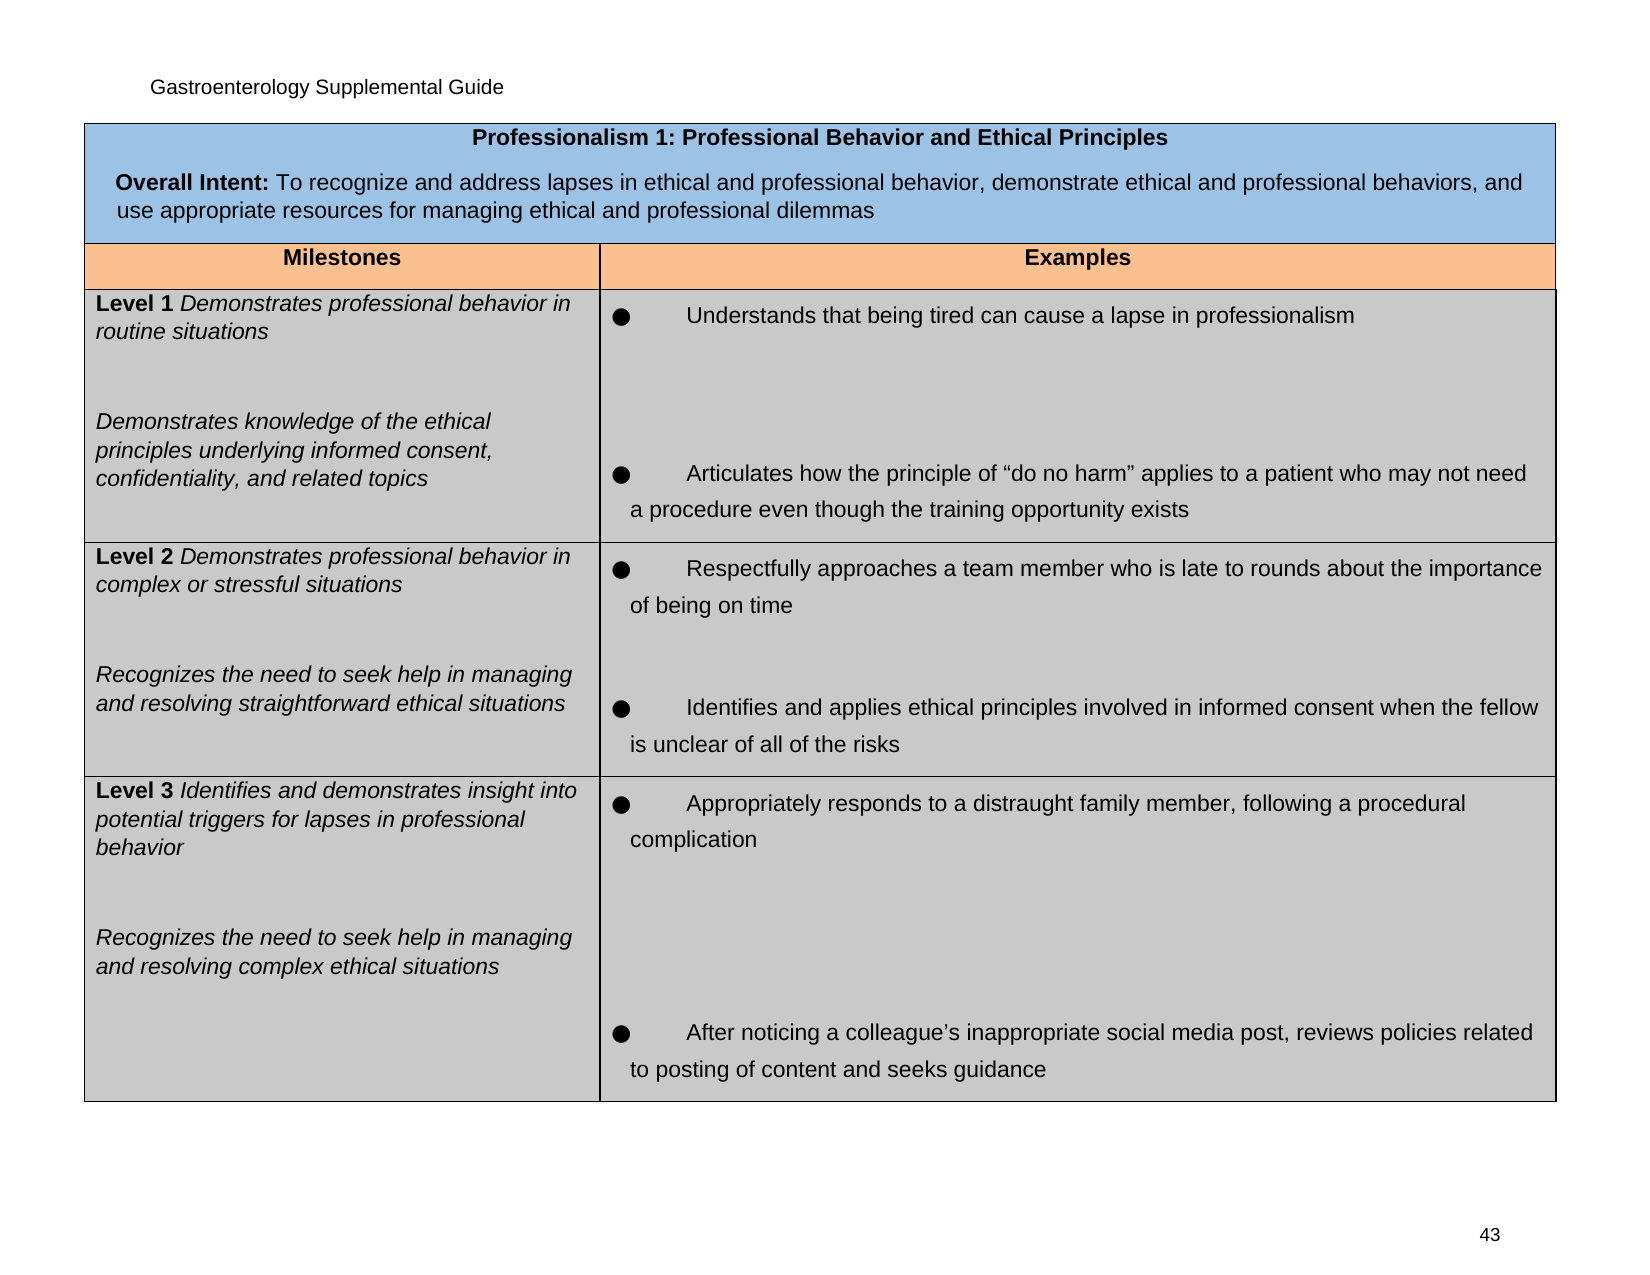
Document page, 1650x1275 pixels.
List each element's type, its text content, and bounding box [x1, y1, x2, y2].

table_cell Level 2 Demonstrates professional behavior in complex or stressful situations Recognizes the need to seek help in managing and resolving straightforward ethical situations [85, 543, 599, 776]
table_cell Respectfully approaches a team member who is late to rounds about the importance of being on time Identifies and applies ethical principles involved in informed consent when the fellow is unclear of all of the risks [601, 543, 1555, 776]
table_cell Milestones [85, 244, 599, 289]
table_cell Understands that being tired can cause a lapse in professionalism Articulates how the principle of “do no harm” applies to a patient who may not need a procedure even though the training opportunity exists [601, 290, 1555, 542]
table_cell Level 1 Demonstrates professional behavior in routine situations Demonstrates knowledge of the ethical principles underlying informed consent, confidentiality, and related topics [85, 290, 599, 542]
table_cell Level 3 Identifies and demonstrates insight into potential triggers for lapses in professional behavior Recognizes the need to seek help in managing and resolving complex ethical situations [85, 777, 599, 1101]
table_cell Appropriately responds to a distraught family member, following a procedural complication After noticing a colleague’s inappropriate social media post, reviews policies related to posting of content and seeks guidance [601, 777, 1555, 1101]
table_header Professionalism 1: Professional Behavior and Ethical Principles Overall Intent: To recognize and address lapses in ethical and professional behavior, demonstrate ethical and professional behaviors, and use appropriate resources for managing ethical and professional dilemmas [85, 124, 1555, 243]
table_cell Examples [601, 244, 1555, 289]
